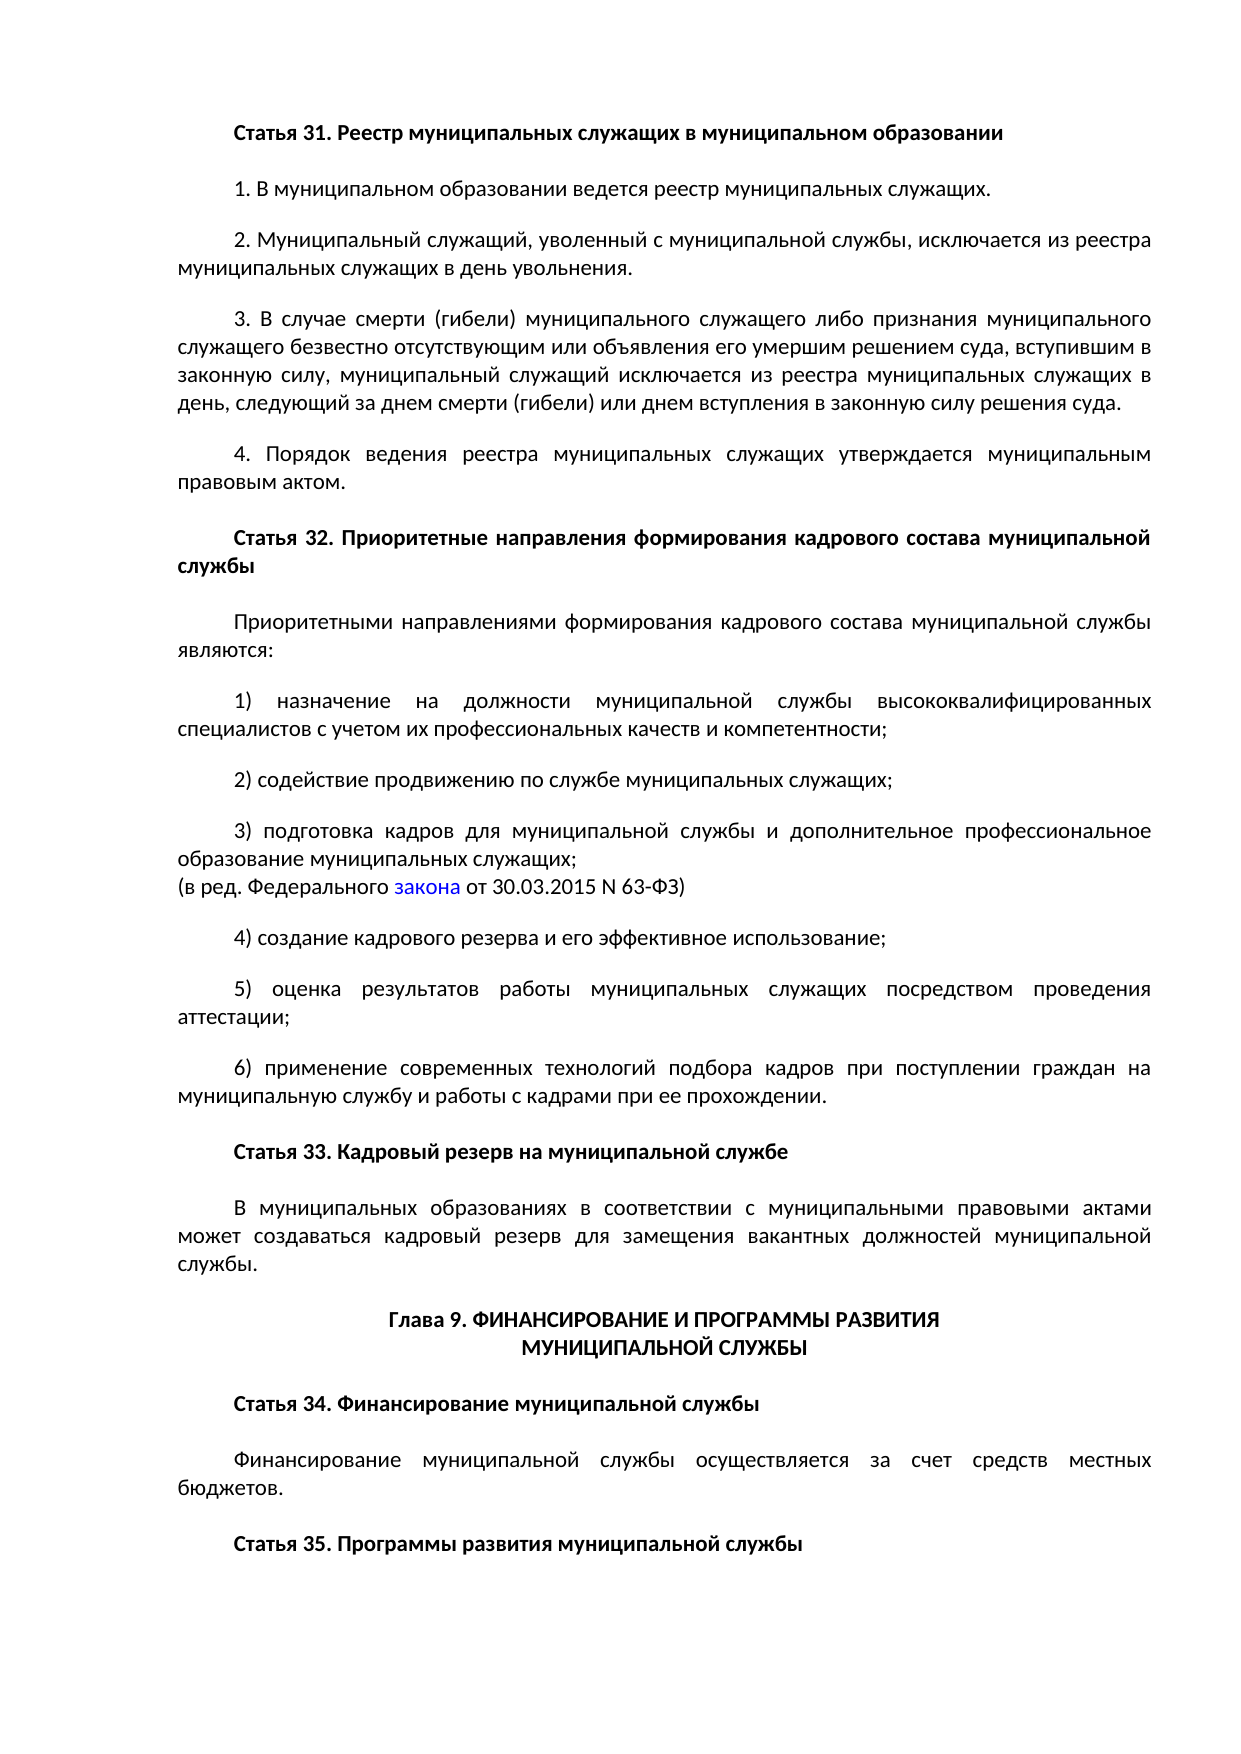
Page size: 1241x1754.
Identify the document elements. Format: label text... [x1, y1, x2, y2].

text 2) содействие продвижению по службе муниципальных служащих; [177, 765, 1152, 793]
text Статья 33. Кадровый резерв на муниципальной службе [177, 1137, 1152, 1165]
text 6) применение современных технологий подбора кадров при поступлении граждан на муниципальную службу и работы с кадрами при ее прохождении. [177, 1053, 1152, 1109]
text Статья 31. Реестр муниципальных служащих в муниципальном образовании [177, 118, 1152, 146]
text 5) оценка результатов работы муниципальных служащих посредством проведения аттестации; [177, 974, 1152, 1030]
text Финансирование муниципальной службы осуществляется за счет средств местных бюджетов. [177, 1445, 1152, 1501]
text 2. Муниципальный служащий, уволенный с муниципальной службы, исключается из реестра муниципальных служащих в день увольнения. [177, 225, 1152, 281]
text 3. В случае смерти (гибели) муниципального служащего либо признания муниципального служащего безвестно отсутствующим или объявления его умершим решением суда, вступившим в законную силу, муниципальный служащий исключается из реестра муниципальных служащих в день, следующий за днем смерти (гибели) или днем вступления в законную силу решения суда. [177, 304, 1152, 416]
text 4) создание кадрового резерва и его эффективное использование; [177, 923, 1152, 951]
text Статья 34. Финансирование муниципальной службы [177, 1389, 1152, 1417]
text 1) назначение на должности муниципальной службы высококвалифицированных специалистов с учетом их профессиональных качеств и компетентности; [177, 686, 1152, 742]
text Статья 35. Программы развития муниципальной службы [177, 1529, 1152, 1557]
text МУНИЦИПАЛЬНОЙ СЛУЖБЫ [177, 1333, 1152, 1361]
text (в ред. Федерального закона от 30.03.2015 N 63-ФЗ) [177, 872, 1152, 900]
text Приоритетными направлениями формирования кадрового состава муниципальной службы являются: [177, 607, 1152, 663]
text В муниципальных образованиях в соответствии с муниципальными правовыми актами может создаваться кадровый резерв для замещения вакантных должностей муниципальной службы. [177, 1193, 1152, 1277]
text 1. В муниципальном образовании ведется реестр муниципальных служащих. [177, 174, 1152, 202]
text 4. Порядок ведения реестра муниципальных служащих утверждается муниципальным правовым актом. [177, 439, 1152, 495]
text 3) подготовка кадров для муниципальной службы и дополнительное профессиональное образование муниципальных служащих; [177, 816, 1152, 872]
text Глава 9. ФИНАНСИРОВАНИЕ И ПРОГРАММЫ РАЗВИТИЯ [177, 1305, 1152, 1333]
text Статья 32. Приоритетные направления формирования кадрового состава муниципальной службы [177, 523, 1152, 579]
